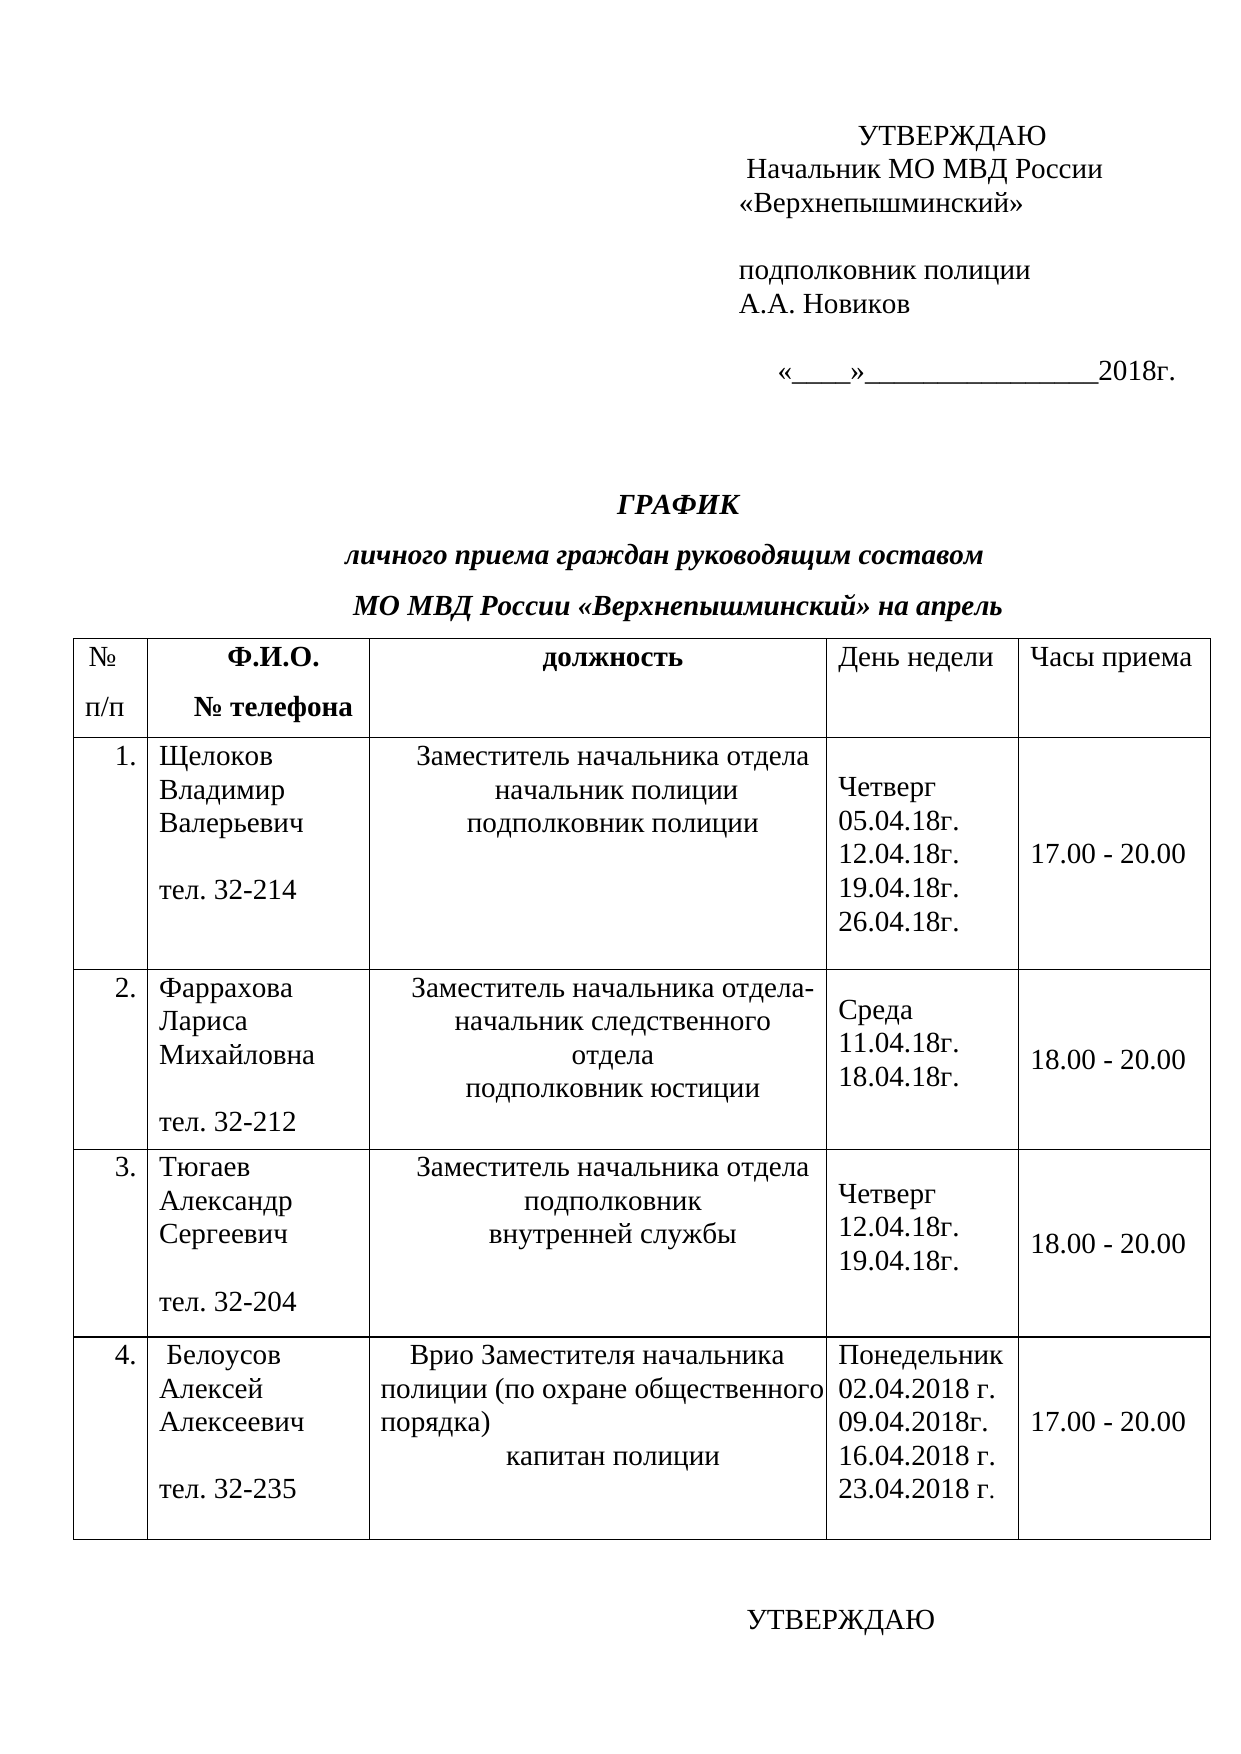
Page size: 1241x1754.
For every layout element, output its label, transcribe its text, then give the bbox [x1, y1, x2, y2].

table_cell Белоусов Алексей Алексеевич тел. 32-235 [148, 1338, 369, 1539]
table_cell 2. [74, 970, 147, 1148]
text УТВЕРЖДАЮ [177, 1602, 1181, 1636]
table_header Ф.И.О. № телефона [148, 639, 369, 737]
table_cell 18.00 - 20.00 [1019, 970, 1210, 1148]
table_cell Среда 11.04.18г. 18.04.18г. [827, 970, 1018, 1148]
text МО МВД России «Верхнепышминский» на апрель [177, 588, 1181, 621]
table_header Часы приема [1019, 639, 1210, 737]
table_cell 17.00 - 20.00 [1019, 738, 1210, 969]
table_cell 1. [74, 738, 147, 969]
table_cell Фаррахова Лариса Михайловна тел. 32-212 [148, 970, 369, 1148]
table_cell Понедельник 02.04.2018 г. 09.04.2018г. 16.04.2018 г. 23.04.2018 г. [827, 1338, 1018, 1539]
table_cell 18.00 - 20.00 [1019, 1150, 1210, 1336]
table_header № п/п [74, 639, 147, 737]
text личного приема граждан руководящим составом [148, 537, 1181, 571]
table_cell Четверг 12.04.18г. 19.04.18г. [827, 1150, 1018, 1336]
table_cell Щелоков Владимир Валерьевич тел. 32-214 [148, 738, 369, 969]
text Начальник МО МВД России [177, 152, 1181, 185]
table_cell 17.00 - 20.00 [1019, 1338, 1210, 1539]
text ГРАФИК [177, 487, 1181, 521]
table_header должность [370, 639, 826, 737]
text «____»________________2018г. [777, 353, 1181, 386]
table_cell Тюгаев Александр Сергеевич тел. 32-204 [148, 1150, 369, 1336]
text А.А. Новиков [177, 286, 1181, 319]
table_cell Заместитель начальника отдела- начальник следственного отдела подполковник юстиции [370, 970, 826, 1148]
text УТВЕРЖДАЮ [777, 118, 1181, 152]
text подполковник полиции [177, 252, 1181, 286]
text «Верхнепышминский» [177, 185, 1181, 219]
table_cell 3. [74, 1150, 147, 1336]
table_cell Заместитель начальника отдела подполковник внутренней службы [370, 1150, 826, 1336]
table_cell Заместитель начальника отдела начальник полиции подполковник полиции [370, 738, 826, 969]
table_cell 4. [74, 1338, 147, 1539]
table_cell Четверг 05.04.18г. 12.04.18г. 19.04.18г. 26.04.18г. [827, 738, 1018, 969]
table_header День недели [827, 639, 1018, 737]
table_cell Врио Заместителя начальника полиции (по охране общественного порядка) капитан полиции [370, 1338, 826, 1539]
